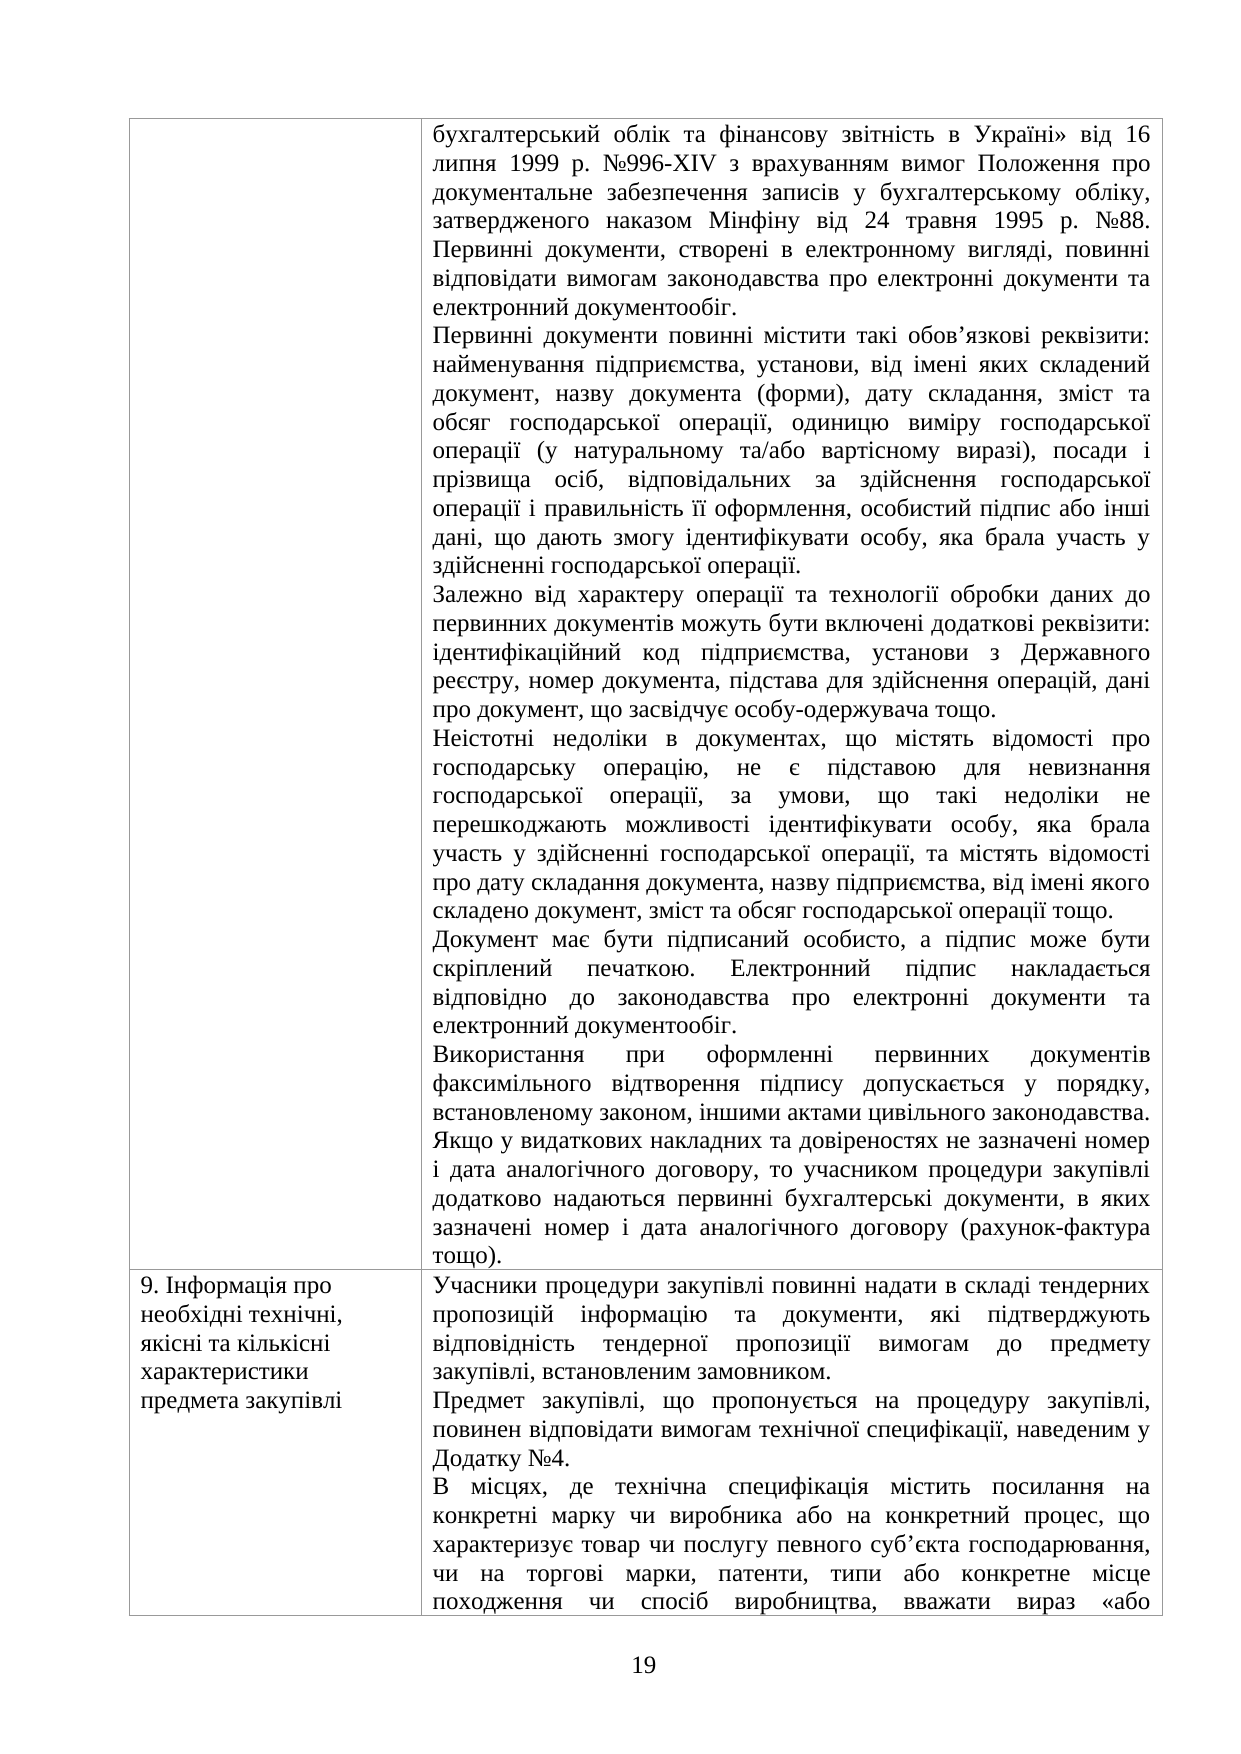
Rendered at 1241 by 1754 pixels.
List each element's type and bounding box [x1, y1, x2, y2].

table_cell [130, 119, 421, 1269]
table_cell [422, 1270, 1162, 1615]
table_cell [130, 1270, 421, 1615]
table_cell [422, 119, 1162, 1269]
